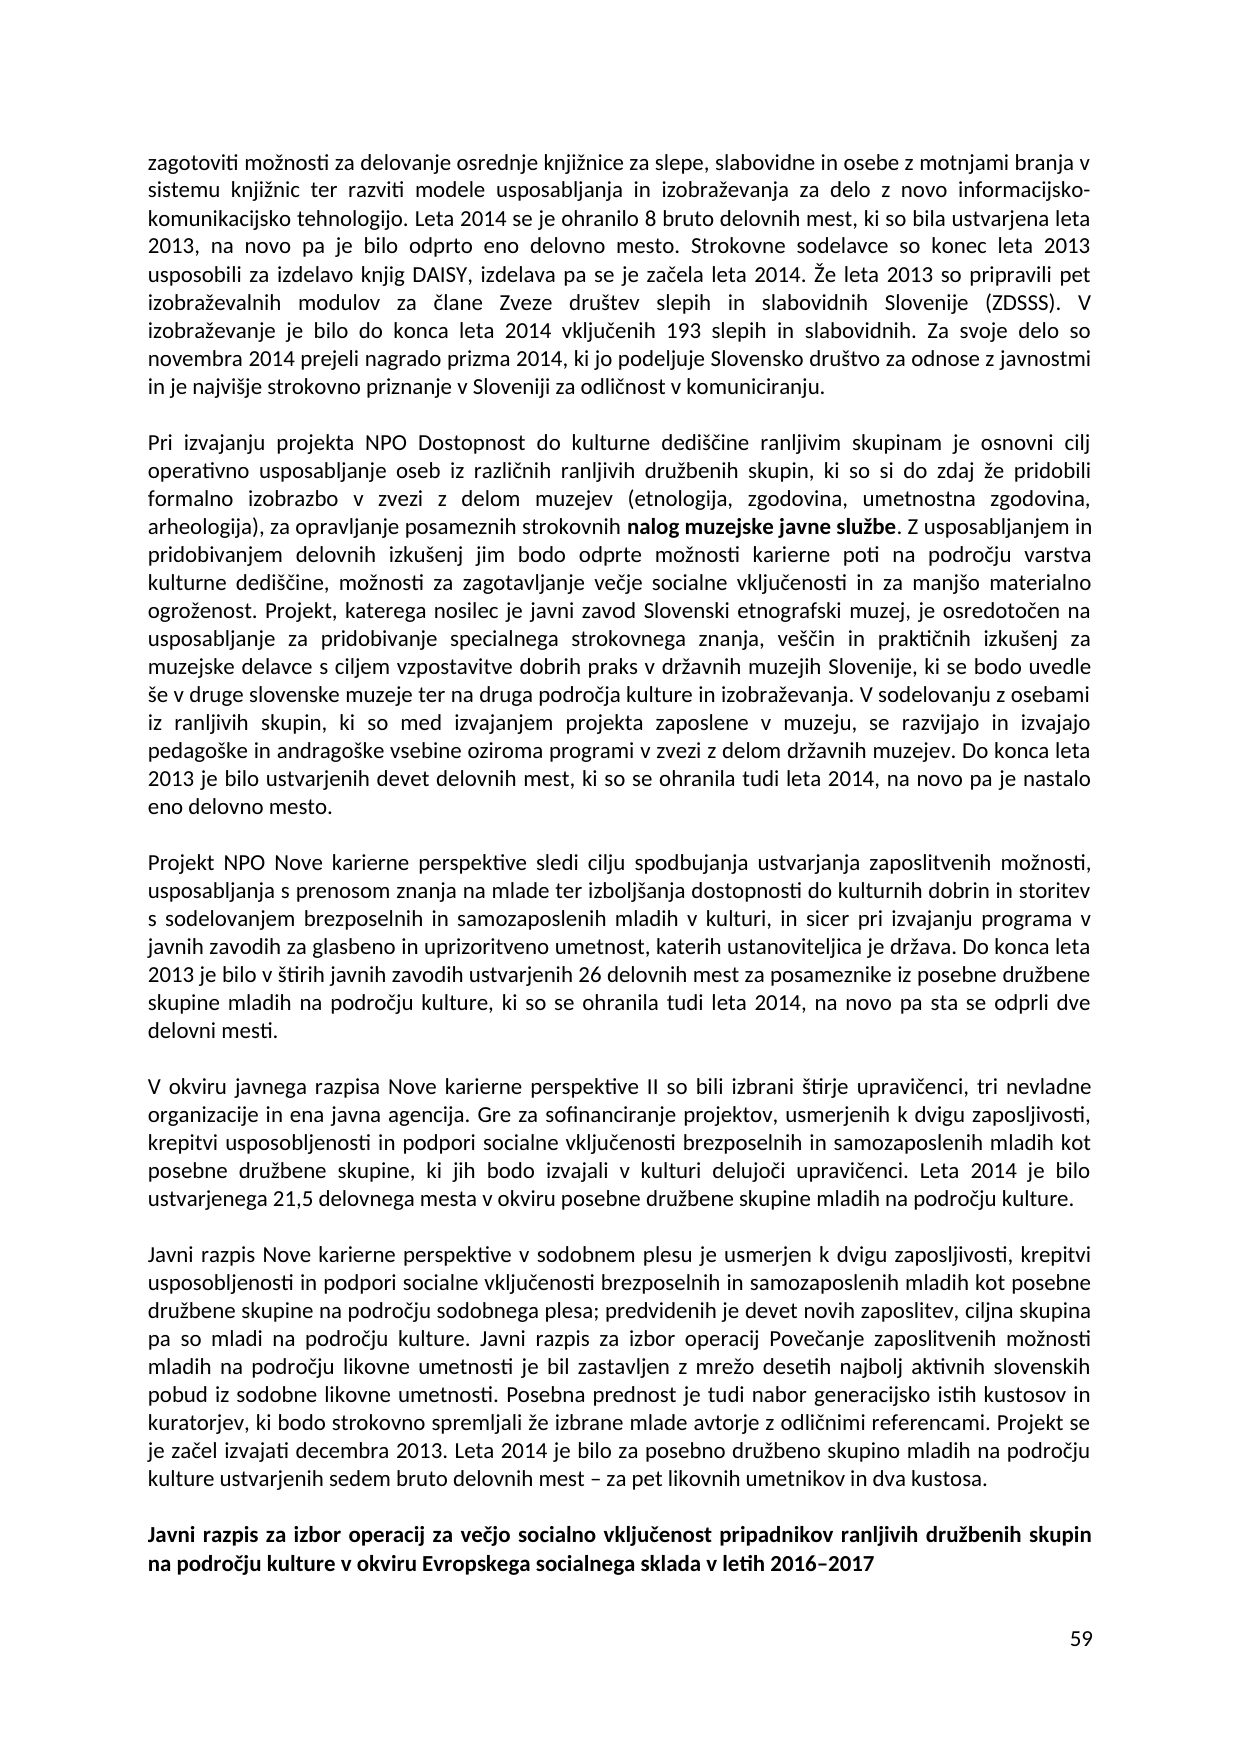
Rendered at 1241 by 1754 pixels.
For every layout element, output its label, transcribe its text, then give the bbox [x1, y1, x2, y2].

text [148, 148, 1093, 400]
text Javni razpis Nove karierne perspektive v sodobnem plesu je usmerjen k dvigu zaposljivosti, krepitvi usposobljenosti in podpori socialne vključenosti brezposelnih in samozaposlenih mladih kot posebne družbene skupine na področju sodobnega plesa; predvidenih je devet novih zaposlitev, ciljna skupina pa so mladi na področju kulture. Javni razpis za izbor operacij Povečanje zaposlitvenih možnosti mladih na področju likovne umetnosti je bil zastavljen z mrežo desetih najbolj aktivnih slovenskih pobud iz sodobne likovne umetnosti. Posebna prednost je tudi nabor generacijsko istih kustosov in kuratorjev, ki bodo strokovno spremljali že izbrane mlade avtorje z odličnimi referencami. Projekt se je začel izvajati decembra 2013. Leta 2014 je bilo za posebno družbeno skupino mladih na področju kulture ustvarjenih sedem bruto delovnih mest – za pet likovnih umetnikov in dva kustosa. [148, 1240, 1093, 1493]
text Projekt NPO Nove karierne perspektive sledi cilju spodbujanja ustvarjanja zaposlitvenih možnosti, usposabljanja s prenosom znanja na mlade ter izboljšanja dostopnosti do kulturnih dobrin in storitev s sodelovanjem brezposelnih in samozaposlenih mladih v kulturi, in sicer pri izvajanju programa v javnih zavodih za glasbeno in uprizoritveno umetnost, katerih ustanoviteljica je država. Do konca leta 2013 je bilo v štirih javnih zavodih ustvarjenih 26 delovnih mest za posameznike iz posebne družbene skupine mladih na področju kulture, ki so se ohranila tudi leta 2014, na novo pa sta se odprli dve delovni mesti. [148, 848, 1093, 1044]
text Javni razpis za izbor operacij za večjo socialno vključenost pripadnikov ranljivih družbenih skupin na področju kulture v okviru Evropskega socialnega sklada v letih 2016–2017 [148, 1521, 1093, 1577]
text Pri izvajanju projekta NPO Dostopnost do kulturne dediščine ranljivim skupinam je osnovni cilj operativno usposabljanje oseb iz različnih ranljivih družbenih skupin, ki so si do zdaj že pridobili formalno izobrazbo v zvezi z delom muzejev (etnologija, zgodovina, umetnostna zgodovina, arheologija), za opravljanje posameznih strokovnih nalog muzejske javne službe. Z usposabljanjem in pridobivanjem delovnih izkušenj jim bodo odprte možnosti karierne poti na področju varstva kulturne dediščine, možnosti za zagotavljanje večje socialne vključenosti in za manjšo materialno ogroženost. Projekt, katerega nosilec je javni zavod Slovenski etnografski muzej, je osredotočen na usposabljanje za pridobivanje specialnega strokovnega znanja, veščin in praktičnih izkušenj za muzejske delavce s ciljem vzpostavitve dobrih praks v državnih muzejih Slovenije, ki se bodo uvedle še v druge slovenske muzeje ter na druga področja kulture in izobraževanja. V sodelovanju z osebami iz ranljivih skupin, ki so med izvajanjem projekta zaposlene v muzeju, se razvijajo in izvajajo pedagoške in andragoške vsebine oziroma programi v zvezi z delom državnih muzejev. Do konca leta 2013 je bilo ustvarjenih devet delovnih mest, ki so se ohranila tudi leta 2014, na novo pa je nastalo eno delovno mesto. [148, 428, 1093, 820]
text V okviru javnega razpisa Nove karierne perspektive II so bili izbrani štirje upravičenci, tri nevladne organizacije in ena javna agencija. Gre za sofinanciranje projektov, usmerjenih k dvigu zaposljivosti, krepitvi usposobljenosti in podpori socialne vključenosti brezposelnih in samozaposlenih mladih kot posebne družbene skupine, ki jih bodo izvajali v kulturi delujoči upravičenci. Leta 2014 je bilo ustvarjenega 21,5 delovnega mesta v okviru posebne družbene skupine mladih na področju kulture. [148, 1072, 1093, 1212]
